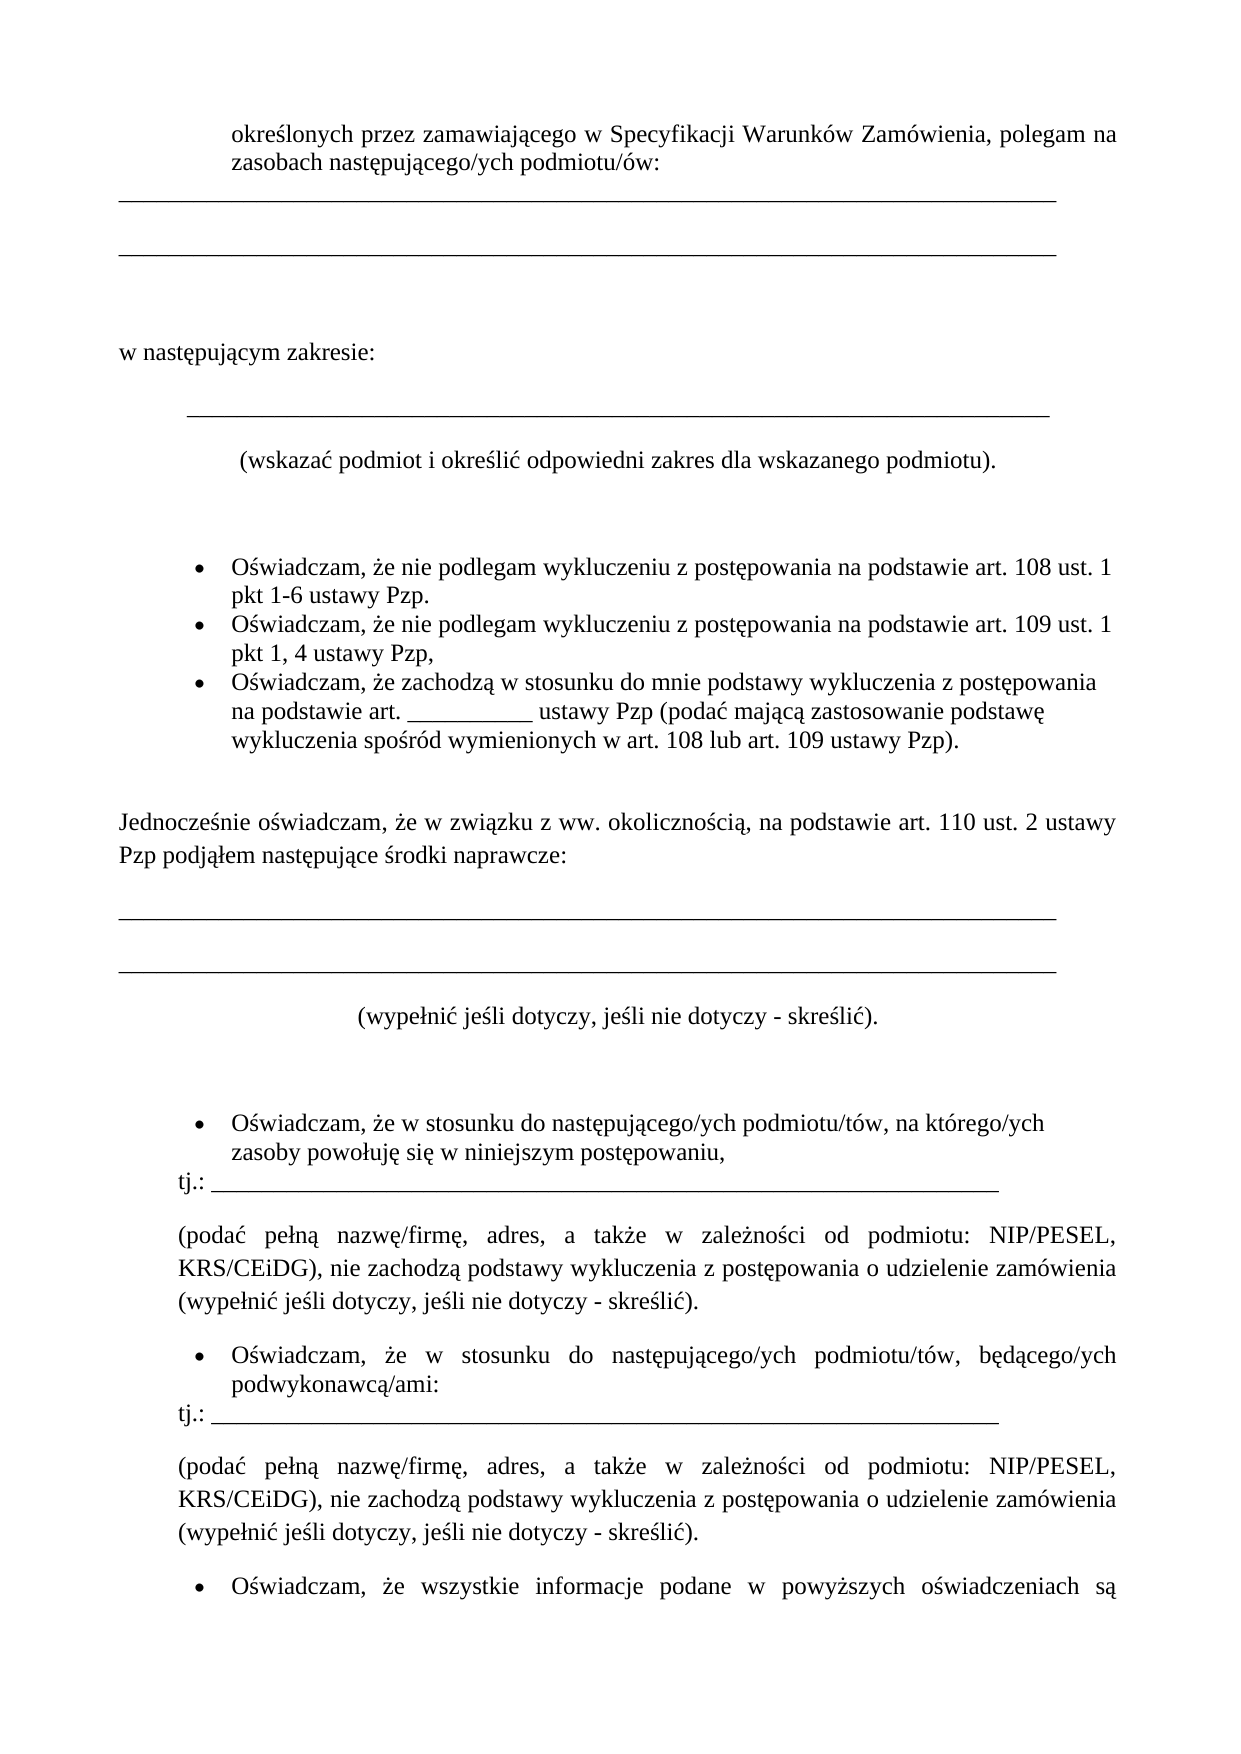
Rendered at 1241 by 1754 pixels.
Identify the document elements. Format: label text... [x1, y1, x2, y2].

list Oświadczam, że nie podlegam wykluczeniu z postępowania na podstawie art. 109 ust. 1 pkt 1, 4 ustawy Pzp, [194, 609, 1117, 667]
text ___________________________________________________________________________ [119, 176, 1117, 205]
list Oświadczam, że w stosunku do następującego/ych podmiotu/tów, na którego/ych zasoby powołuję się w niniejszym postępowaniu, [194, 1108, 1117, 1166]
list Oświadczam, że nie podlegam wykluczeniu z postępowania na podstawie art. 108 ust. 1 pkt 1-6 ustawy Pzp. [194, 552, 1117, 609]
text ___________________________________________________________________________ [119, 894, 1117, 922]
text ___________________________________________________________________________ [119, 947, 1117, 976]
text ___________________________________________________________________________ [119, 230, 1117, 259]
text tj.: _______________________________________________________________ [178, 1398, 1117, 1426]
text (wskazać podmiot i określić odpowiedni zakres dla wskazanego podmiotu). [119, 445, 1117, 473]
text (wypełnić jeśli dotyczy, jeśli nie dotyczy - skreślić). [119, 1001, 1117, 1030]
text (podać pełną nazwę/firmę, adres, a także w zależności od podmiotu: NIP/PESEL, KRS/CEiDG), nie zachodzą podstawy wykluczenia z postępowania o udzielenie zamówienia (wypełnić jeśli dotyczy, jeśli nie dotyczy - skreślić). [178, 1451, 1117, 1546]
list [194, 1571, 1117, 1600]
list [194, 119, 1117, 176]
text _____________________________________________________________________ [119, 391, 1117, 419]
list Oświadczam, że zachodzą w stosunku do mnie podstawy wykluczenia z postępowania na podstawie art. __________ ustawy Pzp (podać mającą zastosowanie podstawę wykluczenia spośród wymienionych w art. 108 lub art. 109 ustawy Pzp). [194, 667, 1117, 754]
list Oświadczam, że w stosunku do następującego/ych podmiotu/tów, będącego/ych podwykonawcą/ami: [194, 1340, 1117, 1398]
text (podać pełną nazwę/firmę, adres, a także w zależności od podmiotu: NIP/PESEL, KRS/CEiDG), nie zachodzą podstawy wykluczenia z postępowania o udzielenie zamówienia (wypełnić jeśli dotyczy, jeśli nie dotyczy - skreślić). [178, 1220, 1117, 1315]
text Jednocześnie oświadczam, że w związku z ww. okolicznością, na podstawie art. 110 ust. 2 ustawy Pzp podjąłem następujące środki naprawcze: [119, 807, 1117, 868]
text w następującym zakresie: [119, 337, 1117, 366]
text tj.: _______________________________________________________________ [178, 1166, 1117, 1195]
